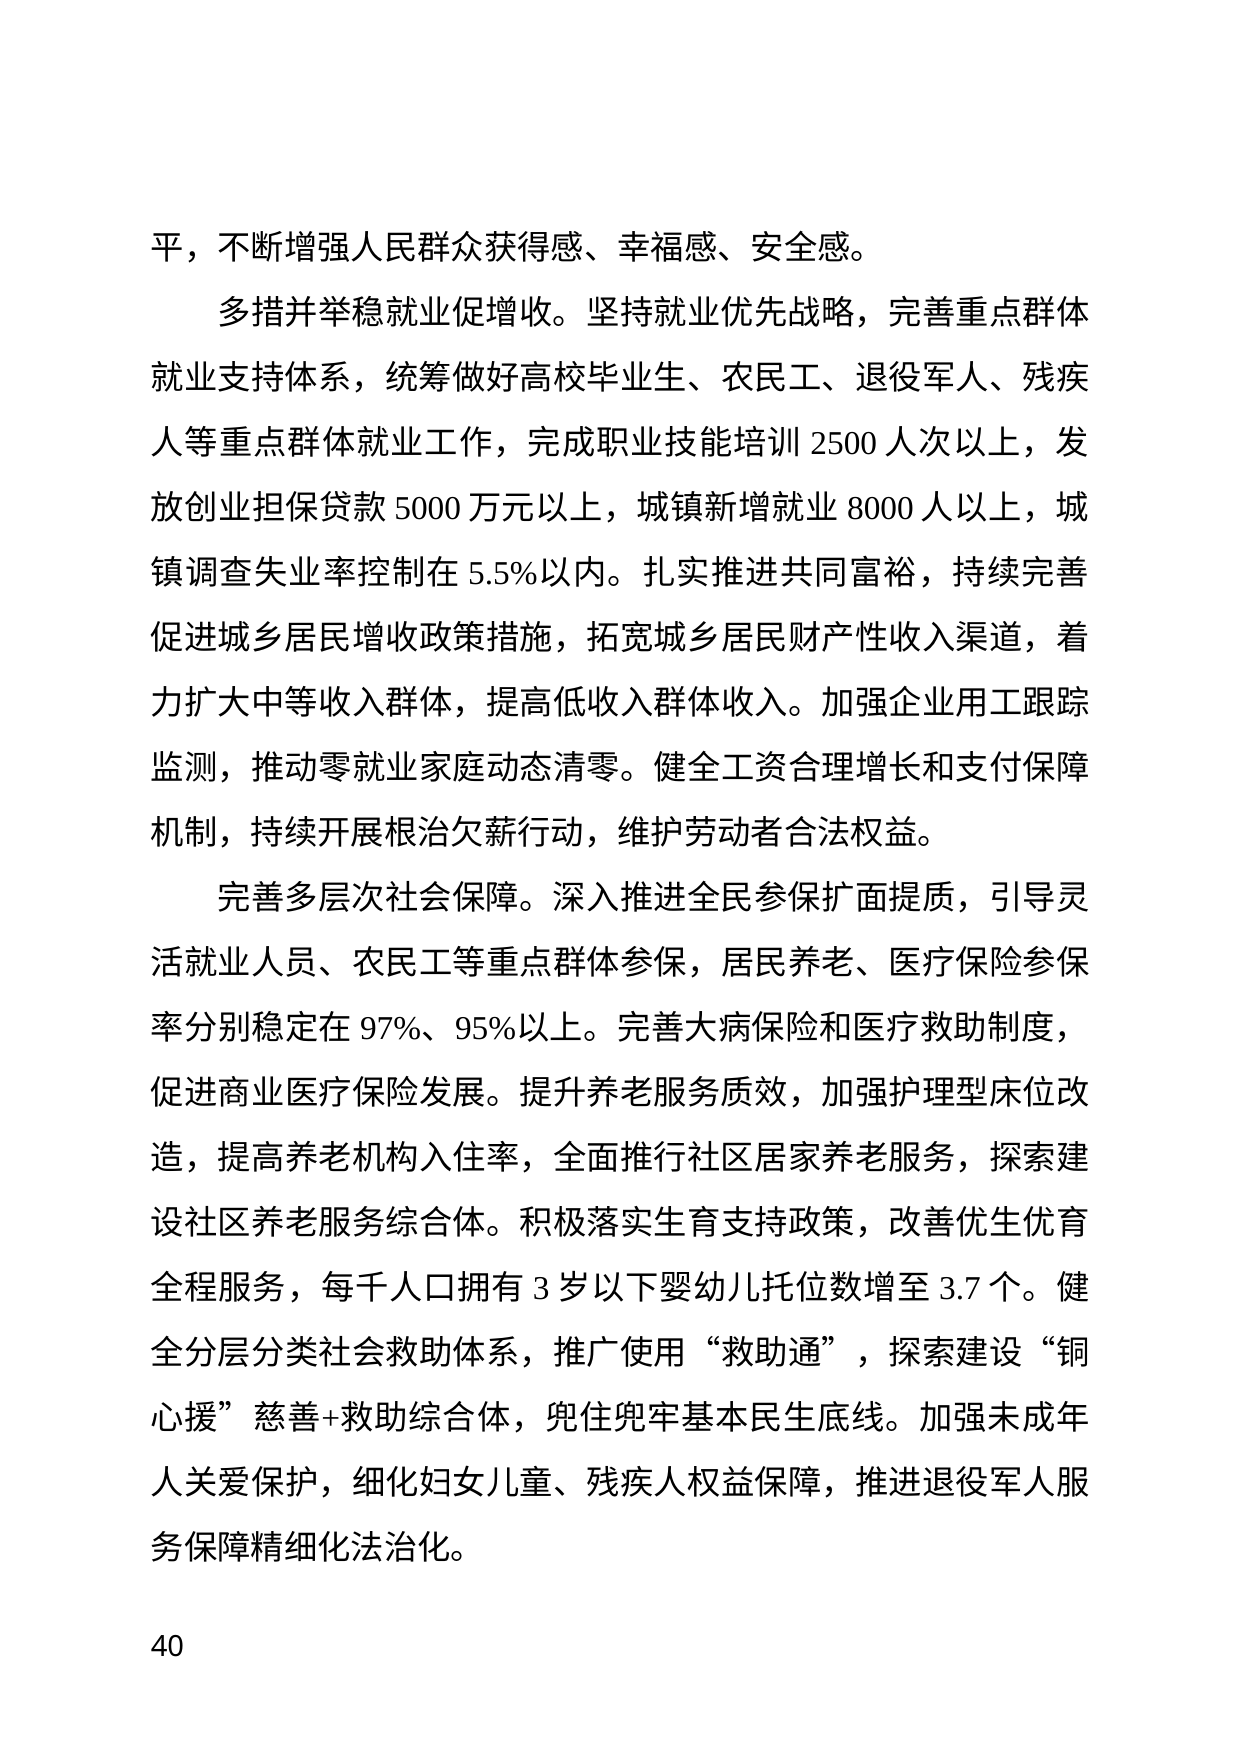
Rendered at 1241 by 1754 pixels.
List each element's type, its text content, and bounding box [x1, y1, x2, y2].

text 多措并举稳就业促增收。坚持就业优先战略，完善重点群体就业支持体系，统筹做好高校毕业生、农民工、退役军人、残疾人等重点群体就业工作，完成职业技能培训2500人次以上，发放创业担保贷款5000万元以上，城镇新增就业8000人以上，城镇调查失业率控制在5.5%以内。扎实推进共同富裕，持续完善促进城乡居民增收政策措施，拓宽城乡居民财产性收入渠道，着力扩大中等收入群体，提高低收入群体收入。加强企业用工跟踪监测，推动零就业家庭动态清零。健全工资合理增长和支付保障机制，持续开展根治欠薪行动，维护劳动者合法权益。 [151, 277, 1089, 862]
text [151, 212, 1089, 277]
text 完善多层次社会保障。深入推进全民参保扩面提质，引导灵活就业人员、农民工等重点群体参保，居民养老、医疗保险参保率分别稳定在97%、95%以上。完善大病保险和医疗救助制度，促进商业医疗保险发展。提升养老服务质效，加强护理型床位改造，提高养老机构入住率，全面推行社区居家养老服务，探索建设社区养老服务综合体。积极落实生育支持政策，改善优生优育全程服务，每千人口拥有3岁以下婴幼儿托位数增至3.7个。健全分层分类社会救助体系，推广使用“救助通”，探索建设“铜心援”慈善+救助综合体，兜住兜牢基本民生底线。加强未成年人关爱保护，细化妇女儿童、残疾人权益保障，推进退役军人服务保障精细化法治化。 [151, 862, 1089, 1577]
